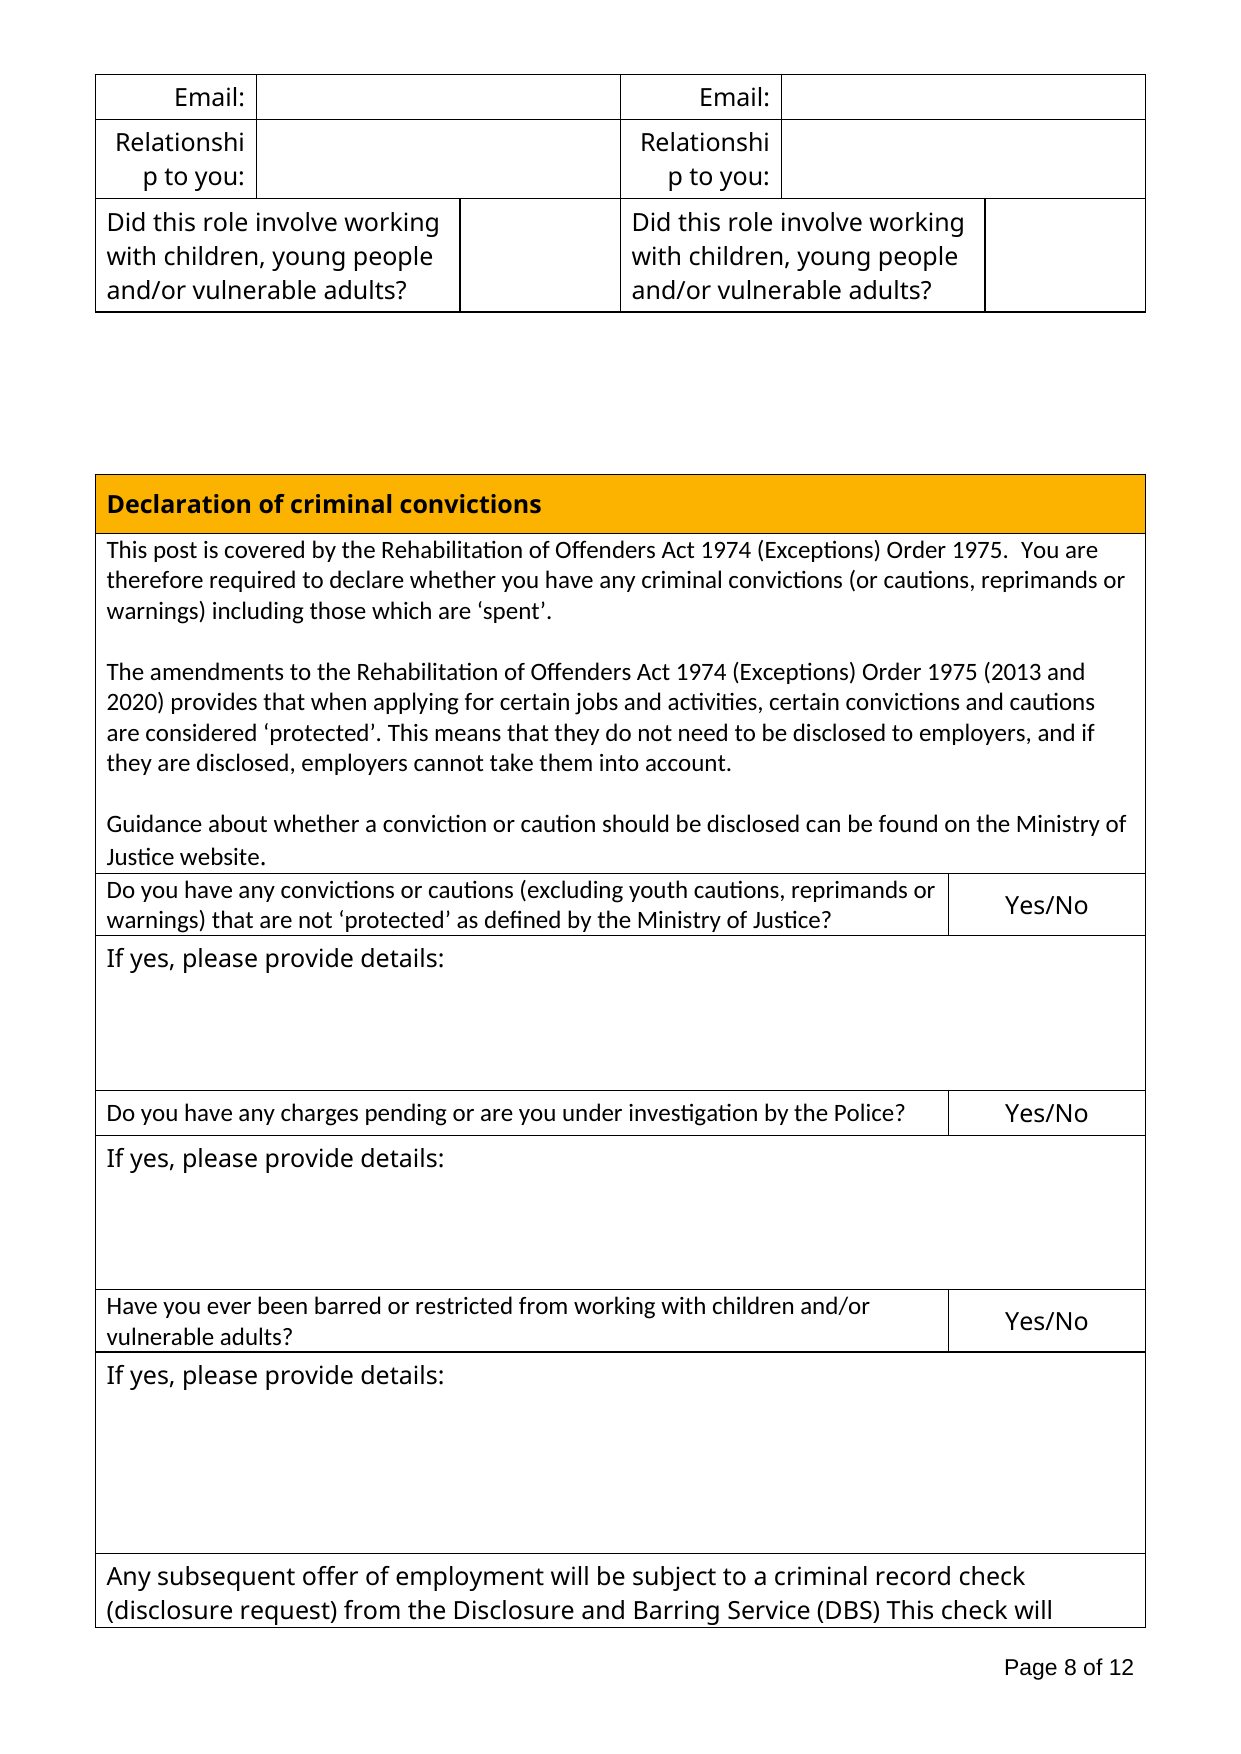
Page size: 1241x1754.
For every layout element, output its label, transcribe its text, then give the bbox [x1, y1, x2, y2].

table_cell Do you have any convictions or cautions (excluding youth cautions, reprimands or warnings) that are not ‘protected’ as defined by the Ministry of Justice? [96, 874, 948, 935]
table_cell [782, 120, 1145, 198]
table_cell If yes, please provide details: [96, 936, 1145, 1090]
table_cell [461, 199, 620, 311]
table_cell If yes, please provide details: [96, 1136, 1145, 1289]
table_cell [257, 75, 620, 119]
table_cell Have you ever been barred or restricted from working with children and/or vulnerable adults? [96, 1290, 948, 1351]
table_cell Email: [621, 75, 781, 119]
table_cell Yes/No [949, 874, 1145, 935]
table_header Declaration of criminal convictions [96, 475, 1145, 533]
table_cell Yes/No [949, 1290, 1145, 1351]
table_cell This post is covered by the Rehabilitation of Offenders Act 1974 (Exceptions) Order 1975. You are therefore required to declare whether you have any criminal convictions (or cautions, reprimands or warnings) including those which are ‘spent’. The amendments to the Rehabilitation of Offenders Act 1974 (Exceptions) Order 1975 (2013 and 2020) provides that when applying for certain jobs and activities, certain convictions and cautions are considered ‘protected’. This means that they do not need to be disclosed to employers, and if they are disclosed, employers cannot take them into account. Guidance about whether a conviction or caution should be disclosed can be found on the Ministry of Justice website. [96, 534, 1145, 873]
table_cell If yes, please provide details: [96, 1353, 1145, 1553]
table_cell Do you have any charges pending or are you under investigation by the Police? [96, 1091, 948, 1135]
table_cell Did this role involve working with children, young people and/or vulnerable adults? [96, 199, 459, 311]
table_cell [782, 75, 1145, 119]
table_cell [96, 1554, 1145, 1627]
table_cell Did this role involve working with children, young people and/or vulnerable adults? [621, 199, 984, 311]
table_cell [257, 120, 620, 198]
table_cell Yes/No [949, 1091, 1145, 1135]
table_cell Relationship to you: [621, 120, 781, 198]
table_cell Email: [96, 75, 256, 119]
table_cell Relationship to you: [96, 120, 256, 198]
table_cell [986, 199, 1145, 311]
